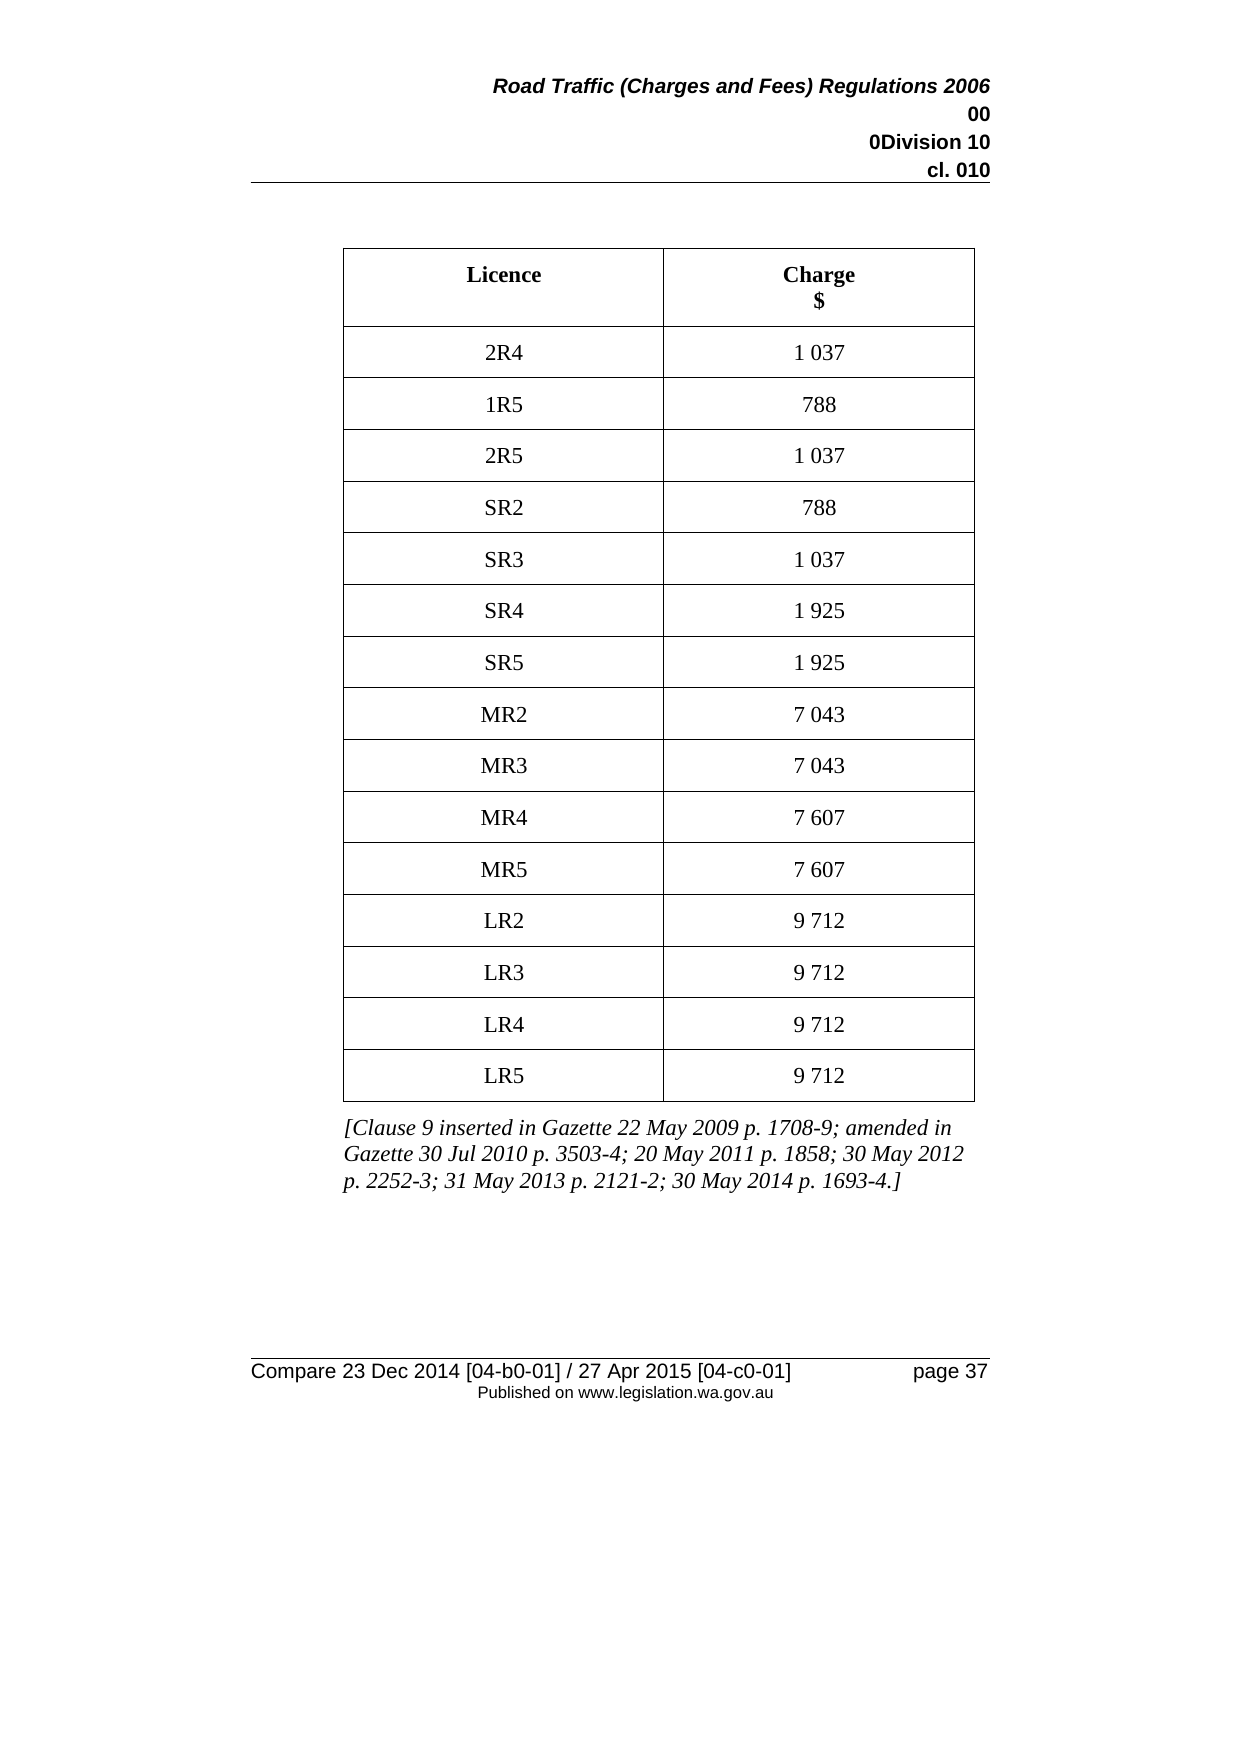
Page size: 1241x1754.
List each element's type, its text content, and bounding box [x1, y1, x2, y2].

table_cell 7 043 [664, 740, 974, 791]
table_cell 1R5 [344, 378, 663, 429]
table_cell 9 712 [664, 998, 974, 1049]
table_cell 2R4 [344, 327, 663, 377]
table_cell LR4 [344, 998, 663, 1049]
table_cell 1 925 [664, 585, 974, 636]
table_cell MR4 [344, 792, 663, 842]
table_cell 1 037 [664, 430, 974, 481]
table_cell SR2 [344, 482, 663, 532]
table_cell LR5 [344, 1050, 663, 1101]
table_cell 9 712 [664, 1050, 974, 1101]
table_cell SR4 [344, 585, 663, 636]
table_cell 1 925 [664, 637, 974, 687]
table_cell 7 607 [664, 843, 974, 894]
table_header Charge $ [664, 249, 974, 326]
table_cell MR5 [344, 843, 663, 894]
table_cell MR2 [344, 688, 663, 739]
table_cell 9 712 [664, 947, 974, 997]
table_cell 7 043 [664, 688, 974, 739]
table_cell 788 [664, 482, 974, 532]
table_cell 1 037 [664, 533, 974, 584]
table_cell LR3 [344, 947, 663, 997]
table_cell 7 607 [664, 792, 974, 842]
table_cell SR3 [344, 533, 663, 584]
table_header Licence [344, 249, 663, 326]
table_cell 788 [664, 378, 974, 429]
table_cell 1 037 [664, 327, 974, 377]
table_cell SR5 [344, 637, 663, 687]
text [Clause 9 inserted in Gazette 22 May 2009 p. 1708-9; amended in Gazette 30 Jul 2010 p. 3503-4; 20 May 2011 p. 1858; 30 May 2012 p. 2252-3; 31 May 2013 p. 2121-2; 30 May 2014 p. 1693-4.] [251, 1114, 990, 1193]
table_cell MR3 [344, 740, 663, 791]
table_cell 2R5 [344, 430, 663, 481]
table_cell 9 712 [664, 895, 974, 946]
table_cell LR2 [344, 895, 663, 946]
